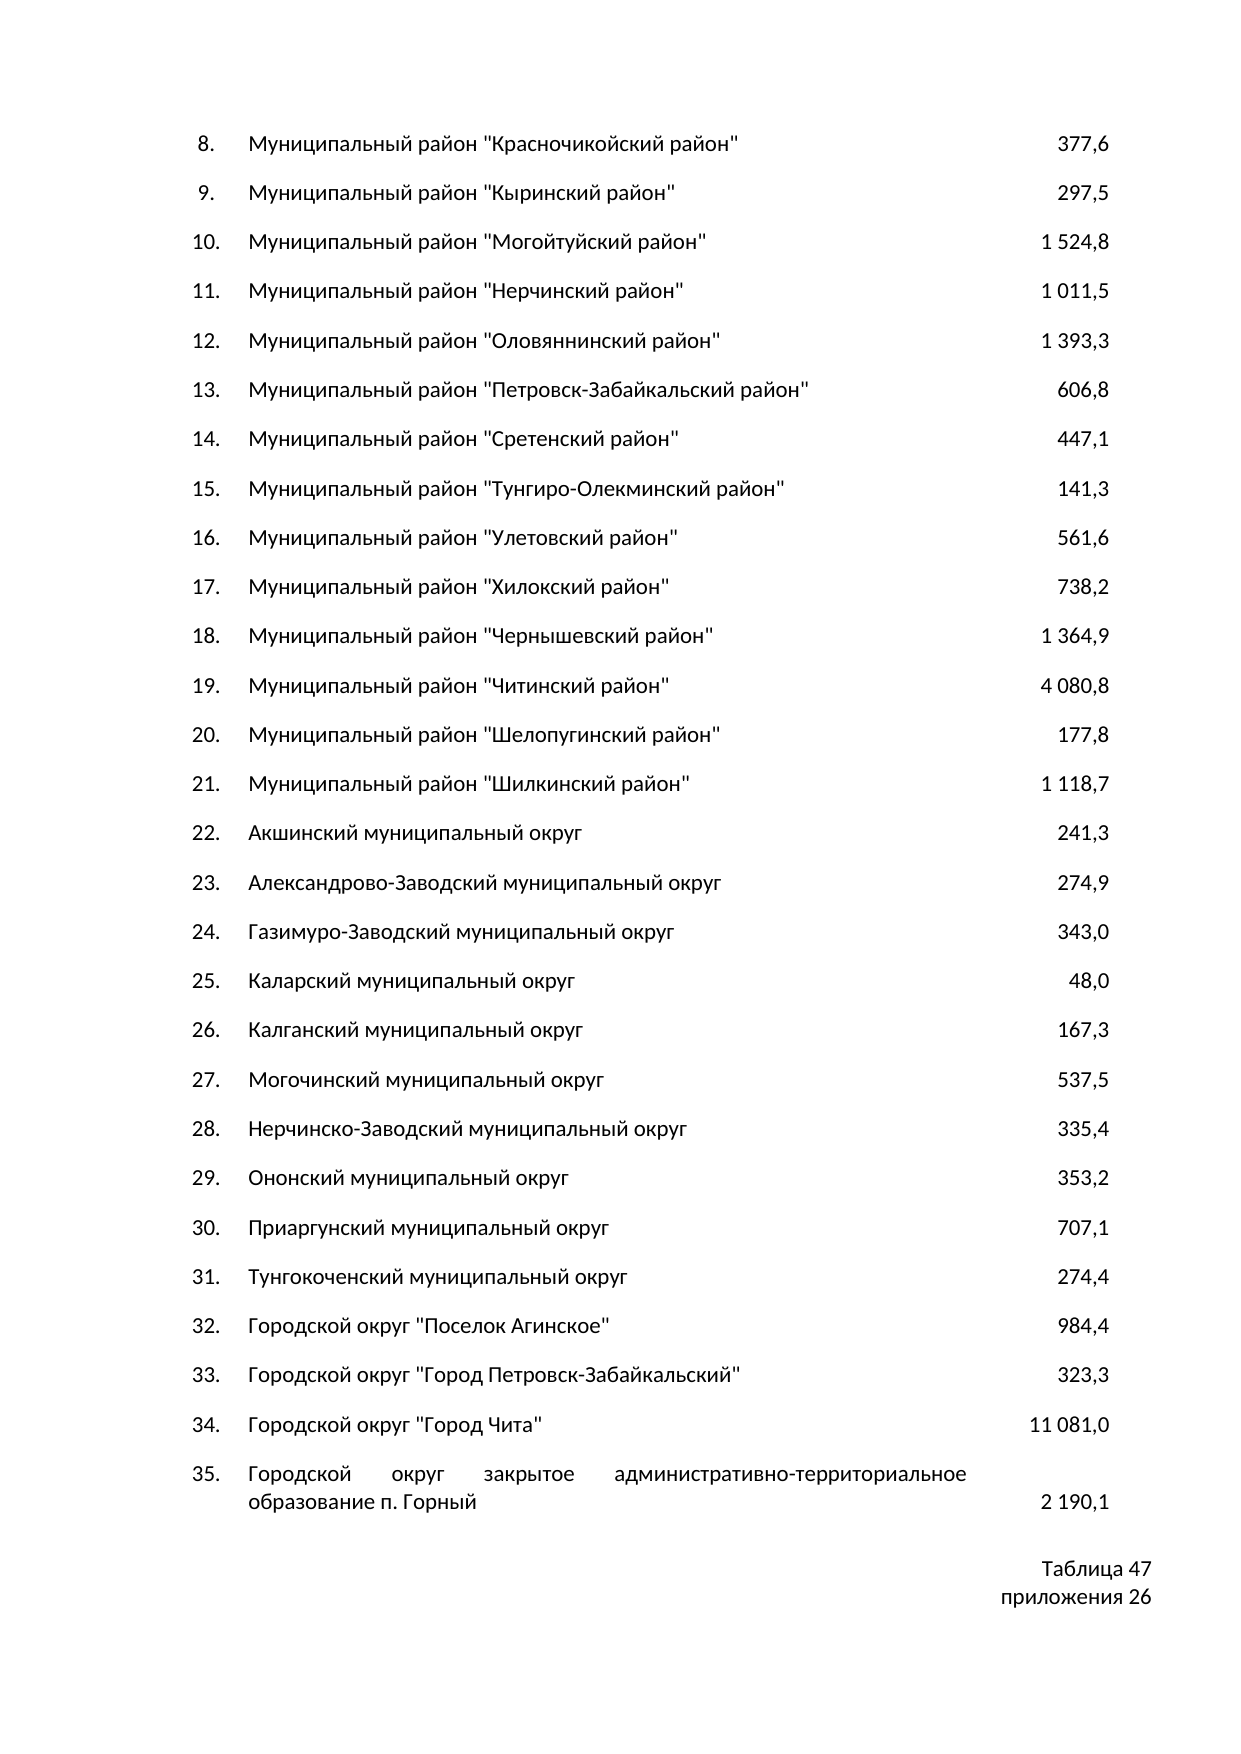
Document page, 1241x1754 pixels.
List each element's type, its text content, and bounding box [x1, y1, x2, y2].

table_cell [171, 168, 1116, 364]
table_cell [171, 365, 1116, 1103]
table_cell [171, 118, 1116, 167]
text приложения 26 [177, 1582, 1152, 1610]
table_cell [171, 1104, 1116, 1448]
text Таблица 47 [177, 1554, 1152, 1582]
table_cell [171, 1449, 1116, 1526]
